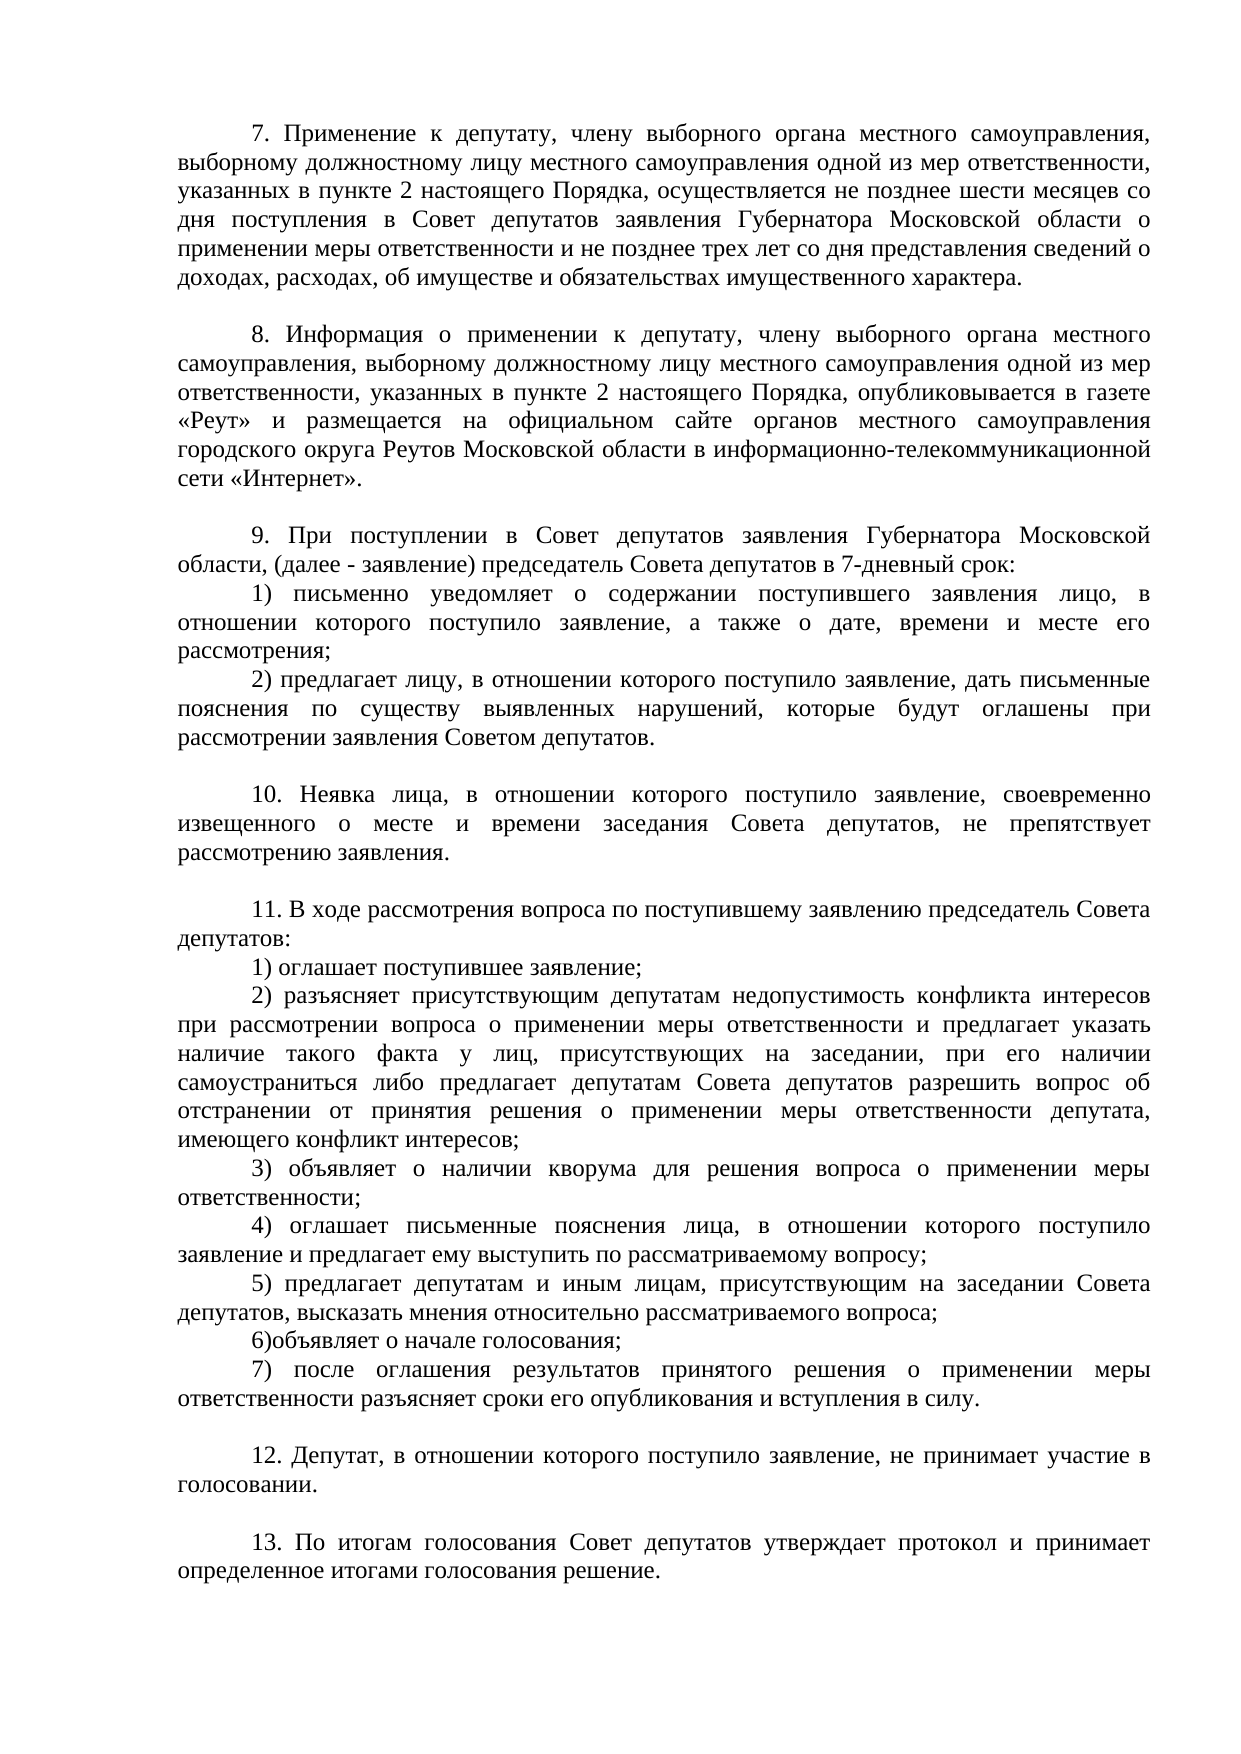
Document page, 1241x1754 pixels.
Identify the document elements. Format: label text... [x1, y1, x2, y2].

text 4) оглашает письменные пояснения лица, в отношении которого поступило заявление и предлагает ему выступить по рассматриваемому вопросу; [177, 1211, 1152, 1268]
text 11. В ходе рассмотрения вопроса по поступившему заявлению председатель Совета депутатов: [177, 894, 1152, 952]
text 7) после оглашения результатов принятого решения о применении меры ответственности разъясняет сроки его опубликования и вступления в силу. [177, 1354, 1152, 1412]
text 5) предлагает депутатам и иным лицам, присутствующим на заседании Совета депутатов, высказать мнения относительно рассматриваемого вопроса; [177, 1268, 1152, 1326]
text 12. Депутат, в отношении которого поступило заявление, не принимает участие в голосовании. [177, 1441, 1152, 1498]
text 2) разъясняет присутствующим депутатам недопустимость конфликта интересов при рассмотрении вопроса о применении меры ответственности и предлагает указать наличие такого факта у лиц, присутствующих на заседании, при его наличии самоустраниться либо предлагает депутатам Совета депутатов разрешить вопрос об отстранении от принятия решения о применении меры ответственности депутата, имеющего конфликт интересов; [177, 981, 1152, 1153]
text 13. По итогам голосования Совет депутатов утверждает протокол и принимает определенное итогами голосования решение. [177, 1527, 1152, 1584]
text 1) оглашает поступившее заявление; [177, 952, 1152, 981]
text 6)объявляет о начале голосования; [177, 1326, 1152, 1354]
text 1) письменно уведомляет о содержании поступившего заявления лицо, в отношении которого поступило заявление, а также о дате, времени и месте его рассмотрения; [177, 578, 1152, 664]
text 3) объявляет о наличии кворума для решения вопроса о применении меры ответственности; [177, 1153, 1152, 1211]
text 2) предлагает лицу, в отношении которого поступило заявление, дать письменные пояснения по существу выявленных нарушений, которые будут оглашены при рассмотрении заявления Советом депутатов. [177, 664, 1152, 751]
text 9. При поступлении в Совет депутатов заявления Губернатора Московской области, (далее - заявление) председатель Совета депутатов в 7-дневный срок: [177, 521, 1152, 578]
text 10. Неявка лица, в отношении которого поступило заявление, своевременно извещенного о месте и времени заседания Совета депутатов, не препятствует рассмотрению заявления. [177, 779, 1152, 866]
text 8. Информация о применении к депутату, члену выборного органа местного самоуправления, выборному должностному лицу местного самоуправления одной из мер ответственности, указанных в пункте 2 настоящего Порядка, опубликовывается в газете «Реут» и размещается на официальном сайте органов местного самоуправления городского округа Реутов Московской области в информационно-телекоммуникационной сети «Интернет». [177, 319, 1152, 492]
text 7. Применение к депутату, члену выборного органа местного самоуправления, выборному должностному лицу местного самоуправления одной из мер ответственности, указанных в пункте 2 настоящего Порядка, осуществляется не позднее шести месяцев со дня поступления в Совет депутатов заявления Губернатора Московской области о применении меры ответственности и не позднее трех лет со дня представления сведений о доходах, расходах, об имуществе и обязательствах имущественного характера. [177, 118, 1152, 291]
